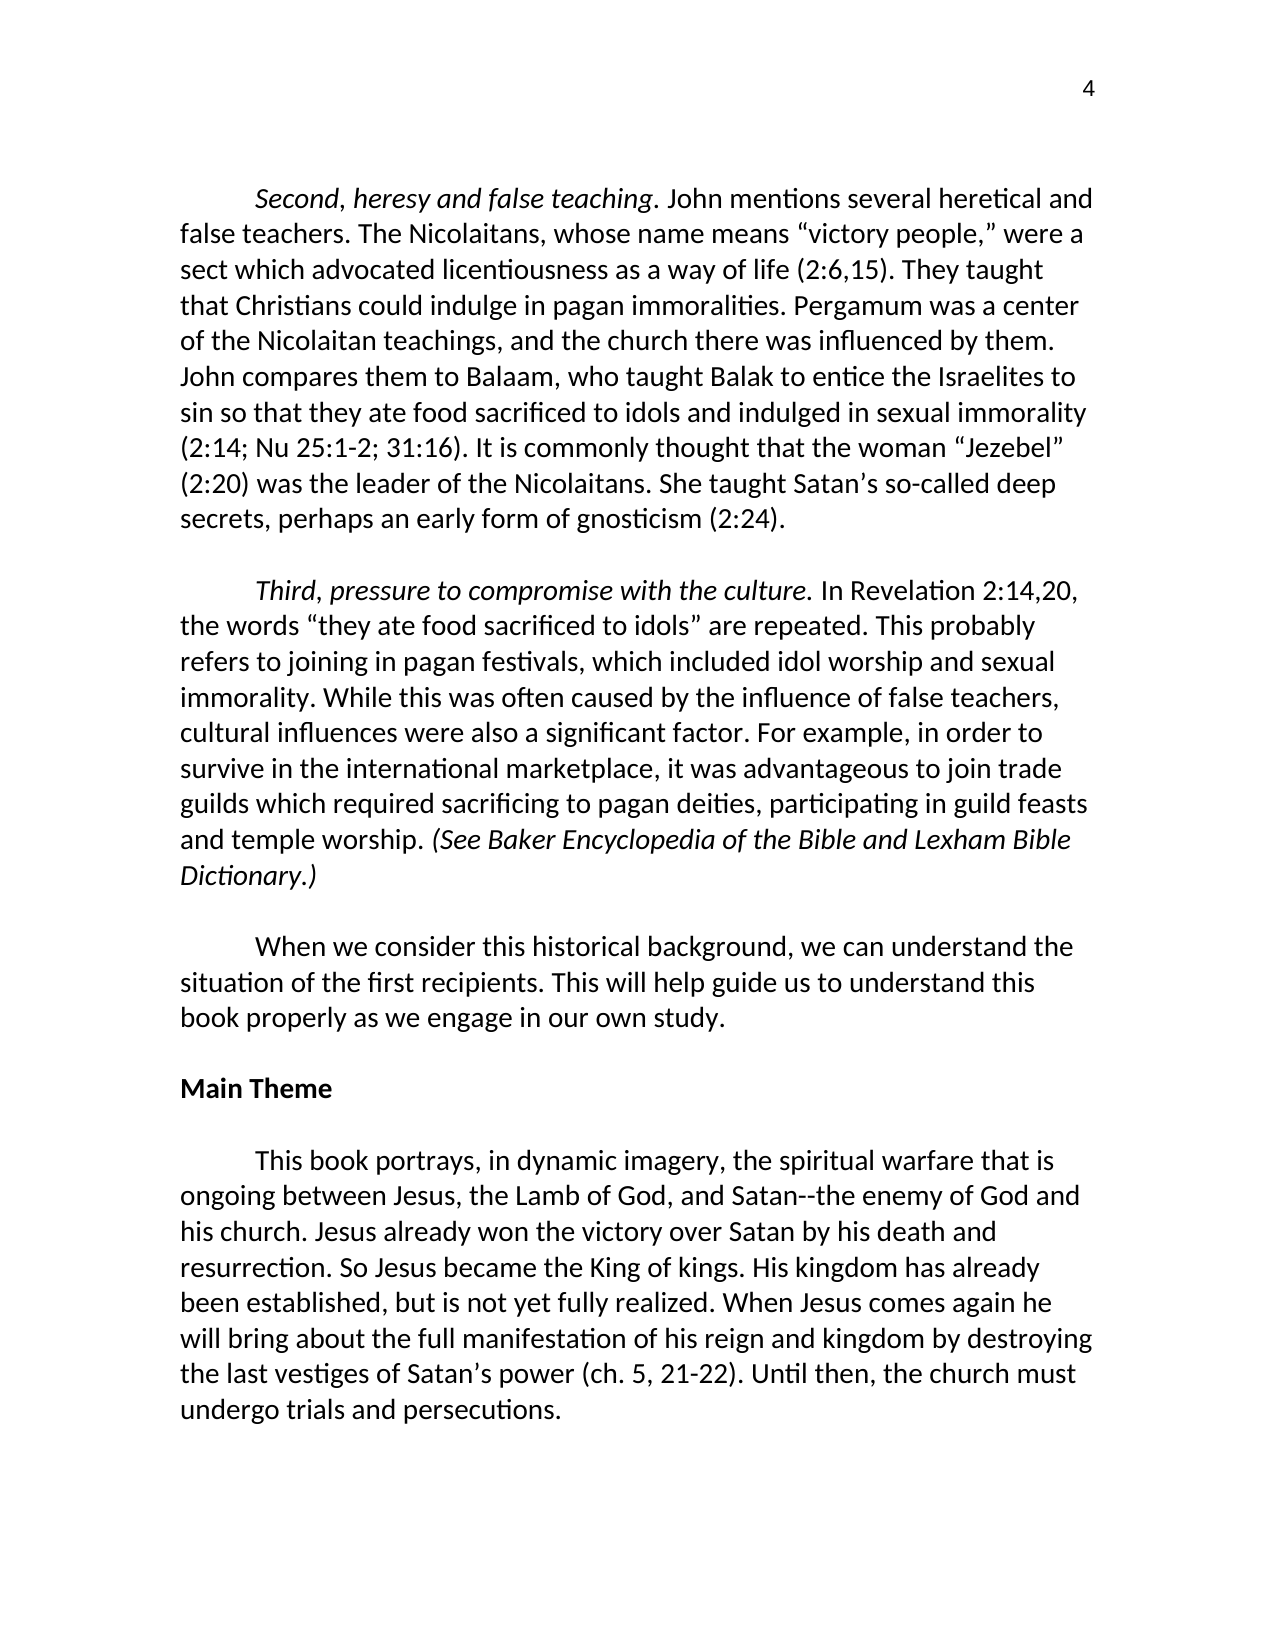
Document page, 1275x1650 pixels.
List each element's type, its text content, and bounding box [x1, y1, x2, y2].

text Third, pressure to compromise with the culture. In Revelation 2:14,20, the words “they ate food sacrificed to idols” are repeated. This probably refers to joining in pagan festivals, which included idol worship and sexual immorality. While this was often caused by the influence of false teachers, cultural influences were also a significant factor. For example, in order to survive in the international marketplace, it was advantageous to join trade guilds which required sacrificing to pagan deities, participating in guild feasts and temple worship. (See Baker Encyclopedia of the Bible and Lexham Bible Dictionary.) [180, 572, 1095, 892]
text This book portrays, in dynamic imagery, the spiritual warfare that is ongoing between Jesus, the Lamb of God, and Satan--the enemy of God and his church. Jesus already won the victory over Satan by his death and resurrection. So Jesus became the King of kings. His kingdom has already been established, but is not yet fully realized. When Jesus comes again he will bring about the full manifestation of his reign and kingdom by destroying the last vestiges of Satan’s power (ch. 5, 21-22). Until then, the church must undergo trials and persecutions. [180, 1142, 1095, 1427]
text Second, heresy and false teaching. John mentions several heretical and false teachers. The Nicolaitans, whose name means “victory people,” were a sect which advocated licentiousness as a way of life (2:6,15). They taught that Christians could indulge in pagan immoralities. Pergamum was a center of the Nicolaitan teachings, and the church there was influenced by them. John compares them to Balaam, who taught Balak to entice the Israelites to sin so that they ate food sacrificed to idols and indulged in sexual immorality (2:14; Nu 25:1-2; 31:16). It is commonly thought that the woman “Jezebel” (2:20) was the leader of the Nicolaitans. She taught Satan’s so-called deep secrets, perhaps an early form of gnosticism (2:24). [180, 180, 1095, 536]
text Main Theme [180, 1071, 1095, 1106]
text When we consider this historical background, we can understand the situation of the first recipients. This will help guide us to understand this book properly as we engage in our own study. [180, 928, 1095, 1035]
